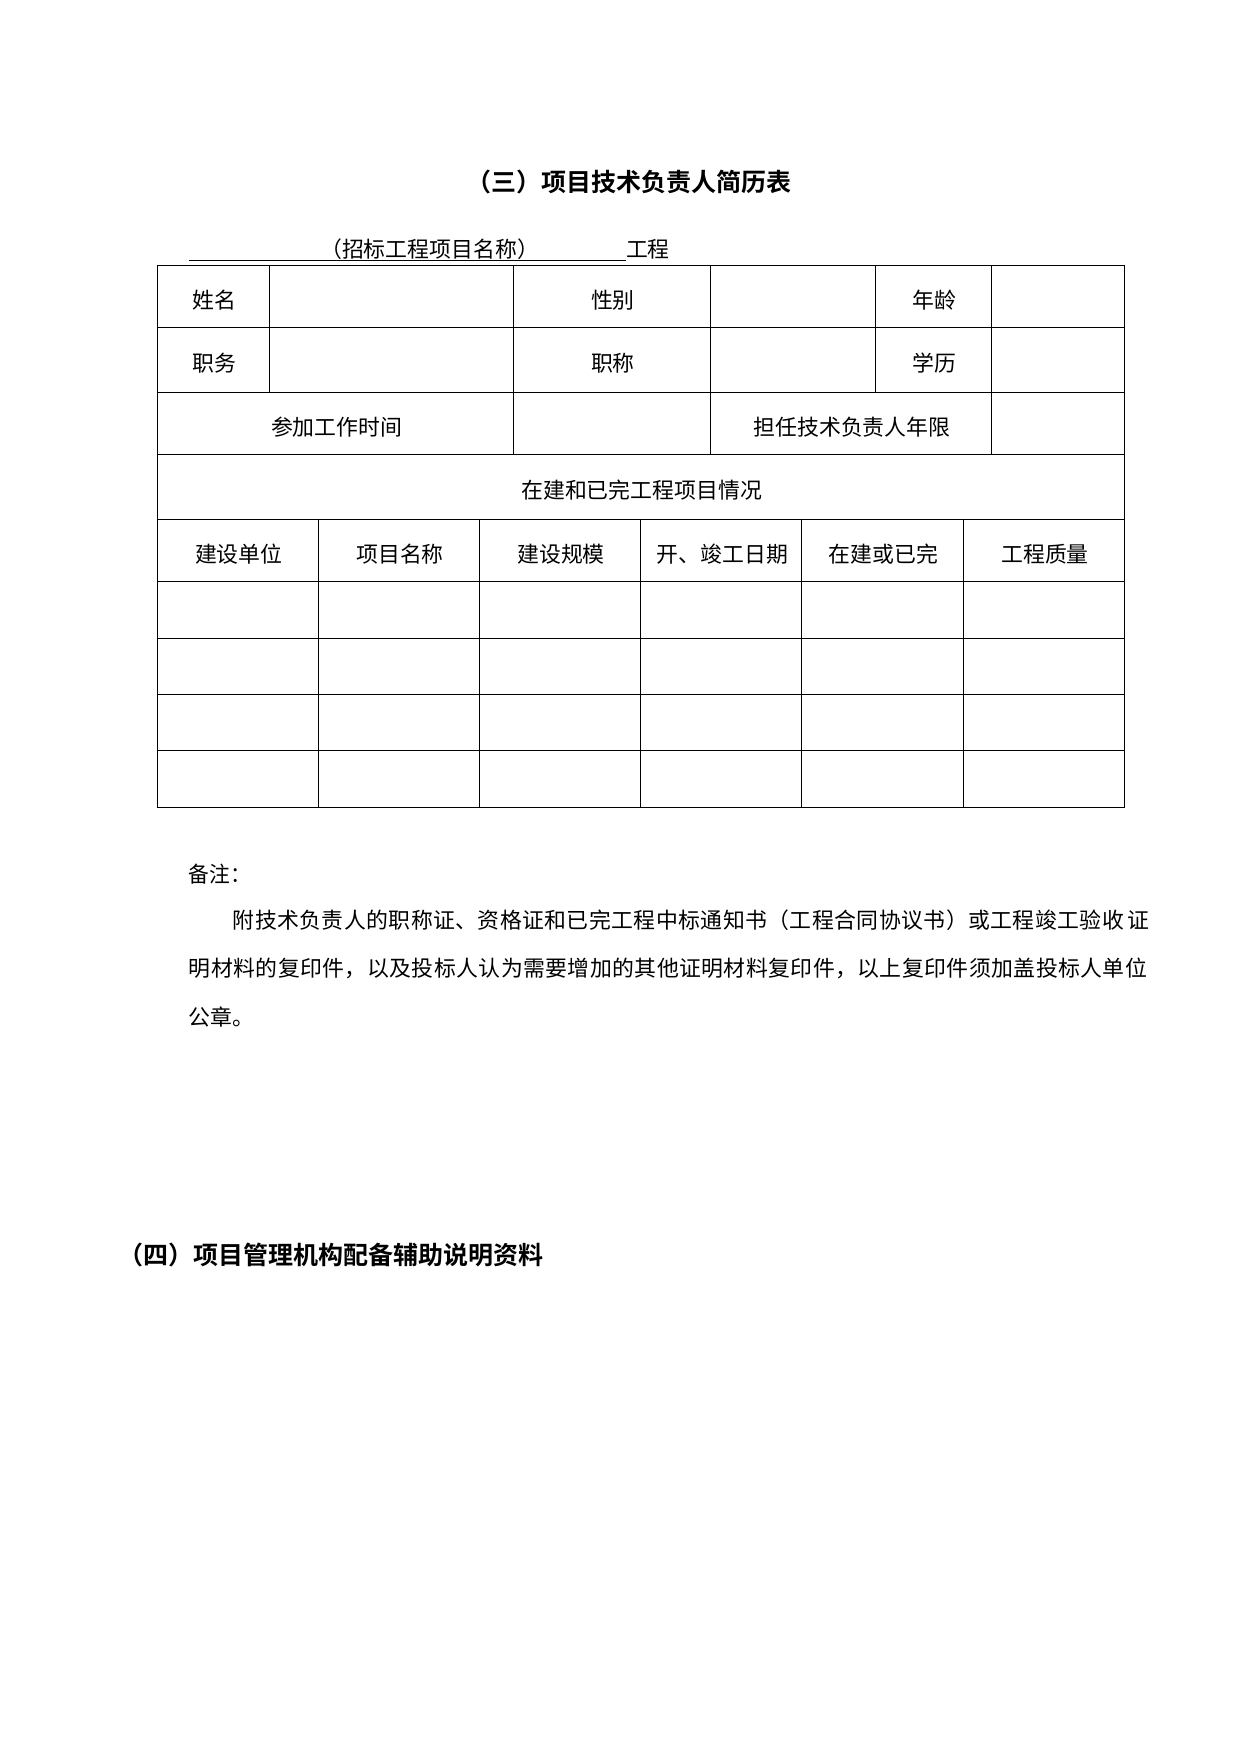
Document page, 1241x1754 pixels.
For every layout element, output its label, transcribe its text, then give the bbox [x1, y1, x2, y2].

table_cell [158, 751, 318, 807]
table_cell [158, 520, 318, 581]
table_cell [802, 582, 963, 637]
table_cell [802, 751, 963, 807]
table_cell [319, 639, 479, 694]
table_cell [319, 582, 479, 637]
text （招标工程项目名称） 工程 [188, 232, 1161, 264]
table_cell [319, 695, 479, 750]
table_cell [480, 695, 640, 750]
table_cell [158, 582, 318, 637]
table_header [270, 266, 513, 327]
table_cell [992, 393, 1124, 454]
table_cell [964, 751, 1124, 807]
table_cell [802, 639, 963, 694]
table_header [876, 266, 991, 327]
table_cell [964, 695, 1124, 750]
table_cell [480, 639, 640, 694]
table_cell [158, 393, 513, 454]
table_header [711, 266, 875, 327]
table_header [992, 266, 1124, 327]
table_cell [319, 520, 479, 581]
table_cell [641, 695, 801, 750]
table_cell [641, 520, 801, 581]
text 附技术负责人的职称证、资格证和已完工程中标通知书（工程合同协议书）或工程竣工验收证明材料的复印件，以及投标人认为需要增加的其他证明材料复印件，以上复印件须加盖投标人单位公章。 [189, 903, 1149, 1031]
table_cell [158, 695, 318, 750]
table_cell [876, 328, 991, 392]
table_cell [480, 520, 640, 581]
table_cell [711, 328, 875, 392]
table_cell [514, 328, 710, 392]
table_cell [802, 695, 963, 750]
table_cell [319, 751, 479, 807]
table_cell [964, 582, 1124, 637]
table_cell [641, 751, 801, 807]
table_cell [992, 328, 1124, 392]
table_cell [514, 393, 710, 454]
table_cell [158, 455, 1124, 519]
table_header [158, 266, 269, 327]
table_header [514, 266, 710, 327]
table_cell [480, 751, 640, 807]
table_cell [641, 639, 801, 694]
text 备注： [189, 857, 1161, 888]
subtitle （四）项目管理机构配备辅助说明资料 [118, 1236, 1161, 1272]
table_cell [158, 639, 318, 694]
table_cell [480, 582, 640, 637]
subtitle （三）项目技术负责人简历表 [464, 163, 794, 199]
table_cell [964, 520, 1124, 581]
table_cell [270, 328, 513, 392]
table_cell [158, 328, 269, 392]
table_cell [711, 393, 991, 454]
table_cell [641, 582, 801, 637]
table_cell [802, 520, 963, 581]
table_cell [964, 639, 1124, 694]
